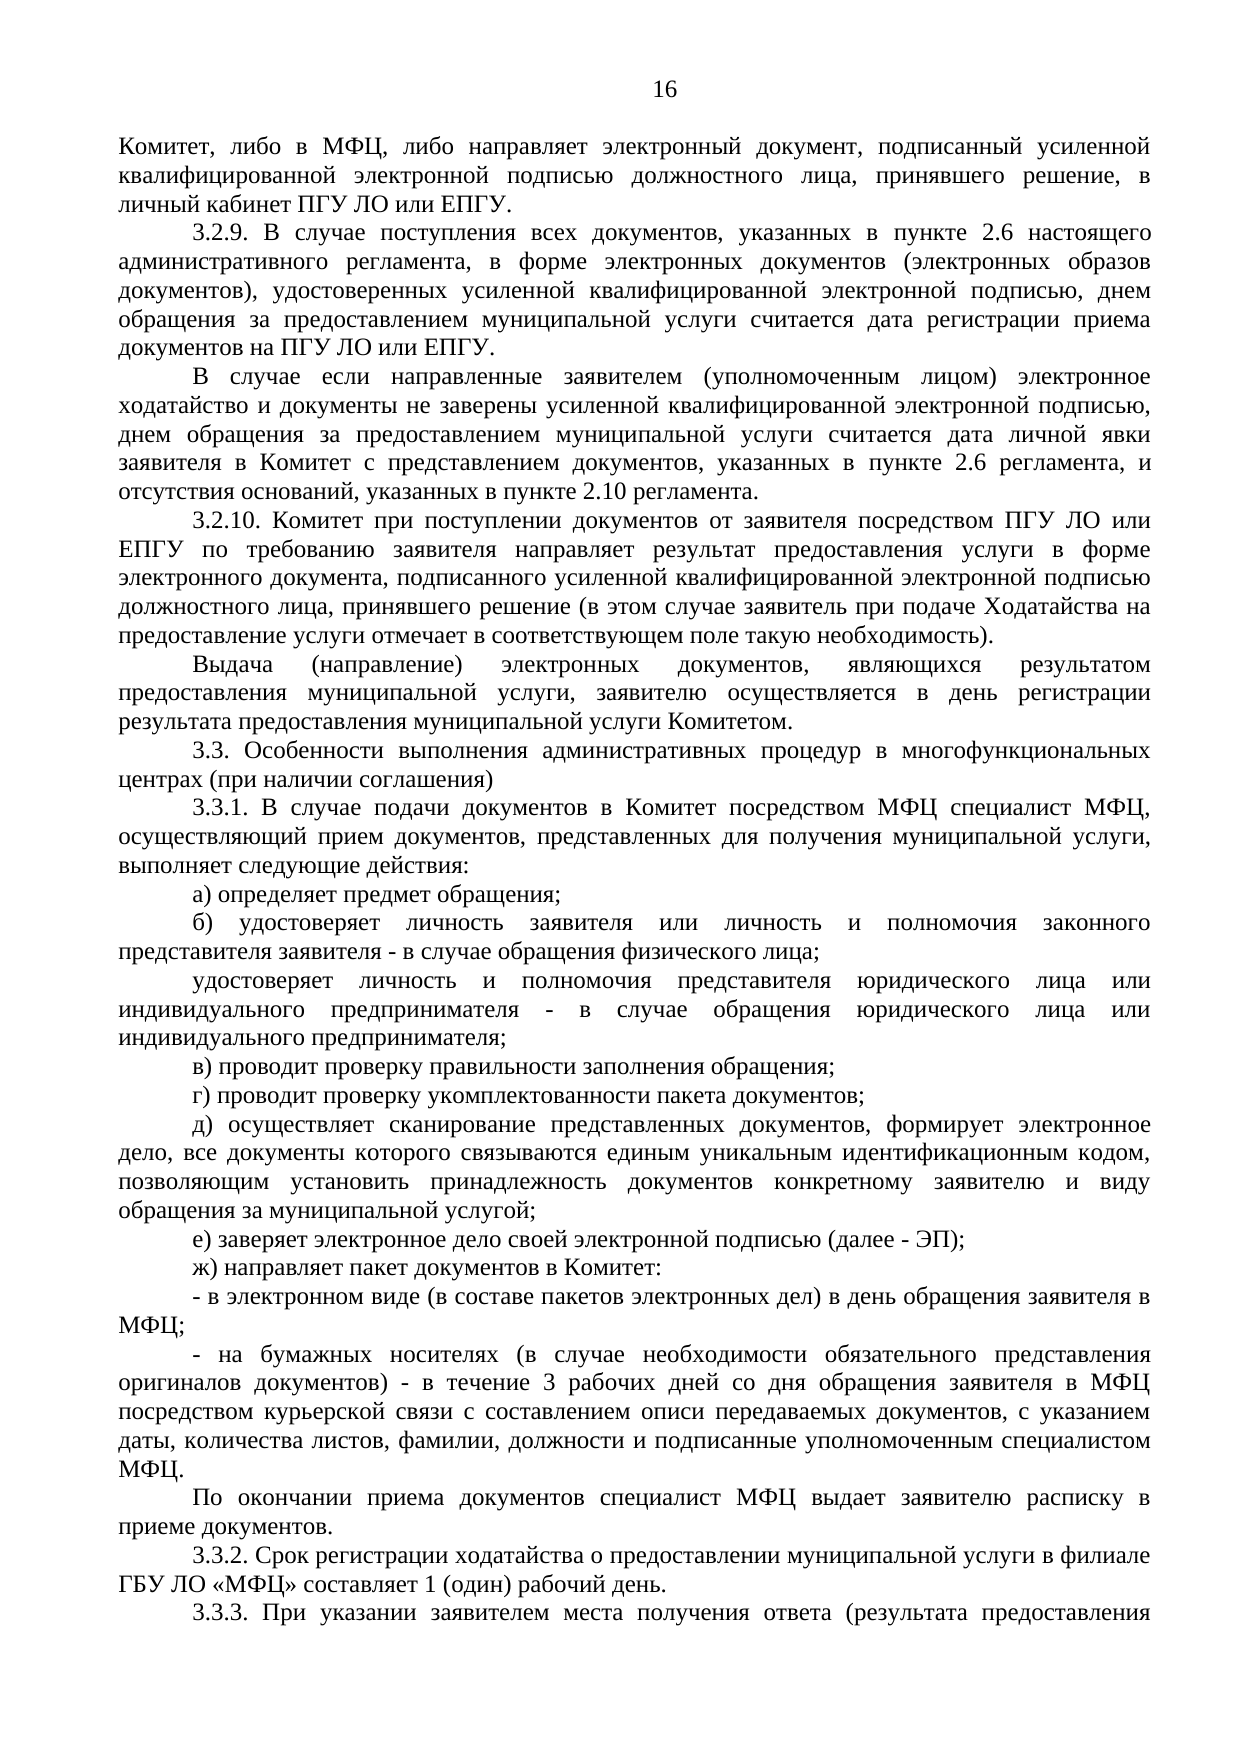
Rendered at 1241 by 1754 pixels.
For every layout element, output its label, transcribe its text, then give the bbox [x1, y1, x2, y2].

text удостоверяет личность и полномочия представителя юридического лица или индивидуального предпринимателя - в случае обращения юридического лица или индивидуального предпринимателя; [118, 965, 1152, 1051]
text 3.2.10. Комитет при поступлении документов от заявителя посредством ПГУ ЛО или ЕПГУ по требованию заявителя направляет результат предоставления услуги в форме электронного документа, подписанного усиленной квалифицированной электронной подписью должностного лица, принявшего решение (в этом случае заявитель при подаче Ходатайства на предоставление услуги отмечает в соответствующем поле такую необходимость). [118, 505, 1152, 649]
text - на бумажных носителях (в случае необходимости обязательного представления оригиналов документов) - в течение 3 рабочих дней со дня обращения заявителя в МФЦ посредством курьерской связи с составлением описи передаваемых документов, с указанием даты, количества листов, фамилии, должности и подписанные уполномоченным специалистом МФЦ. [118, 1339, 1152, 1482]
text 3.3.2. Срок регистрации ходатайства о предоставлении муниципальной услуги в филиале ГБУ ЛО «МФЦ» составляет 1 (один) рабочий день. [118, 1540, 1152, 1597]
text 3.3. Особенности выполнения административных процедур в многофункциональных центрах (при наличии соглашения) [118, 735, 1152, 792]
text По окончании приема документов специалист МФЦ выдает заявителю расписку в приеме документов. [118, 1482, 1152, 1540]
text д) осуществляет сканирование представленных документов, формирует электронное дело, все документы которого связываются единым уникальным идентификационным кодом, позволяющим установить принадлежность документов конкретному заявителю и виду обращения за муниципальной услугой; [118, 1109, 1152, 1224]
text ж) направляет пакет документов в Комитет: [118, 1252, 1152, 1281]
text 3.2.9. В случае поступления всех документов, указанных в пункте 2.6 настоящего административного регламента, в форме электронных документов (электронных образов документов), удостоверенных усиленной квалифицированной электронной подписью, днем обращения за предоставлением муниципальной услуги считается дата регистрации приема документов на ПГУ ЛО или ЕПГУ. [118, 217, 1152, 361]
text а) определяет предмет обращения; [118, 879, 1152, 907]
text - в электронном виде (в составе пакетов электронных дел) в день обращения заявителя в МФЦ; [118, 1281, 1152, 1339]
text е) заверяет электронное дело своей электронной подписью (далее - ЭП); [118, 1224, 1152, 1252]
text Выдача (направление) электронных документов, являющихся результатом предоставления муниципальной услуги, заявителю осуществляется в день регистрации результата предоставления муниципальной услуги Комитетом. [118, 649, 1152, 735]
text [118, 1597, 1152, 1626]
text в) проводит проверку правильности заполнения обращения; [118, 1051, 1152, 1080]
text В случае если направленные заявителем (уполномоченным лицом) электронное ходатайство и документы не заверены усиленной квалифицированной электронной подписью, днем обращения за предоставлением муниципальной услуги считается дата личной явки заявителя в Комитет с представлением документов, указанных в пункте 2.6 регламента, и отсутствия оснований, указанных в пункте 2.10 регламента. [118, 361, 1152, 505]
text 3.3.1. В случае подачи документов в Комитет посредством МФЦ специалист МФЦ, осуществляющий прием документов, представленных для получения муниципальной услуги, выполняет следующие действия: [118, 792, 1152, 879]
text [118, 131, 1152, 217]
text б) удостоверяет личность заявителя или личность и полномочия законного представителя заявителя - в случае обращения физического лица; [118, 907, 1152, 965]
text г) проводит проверку укомплектованности пакета документов; [118, 1080, 1152, 1109]
